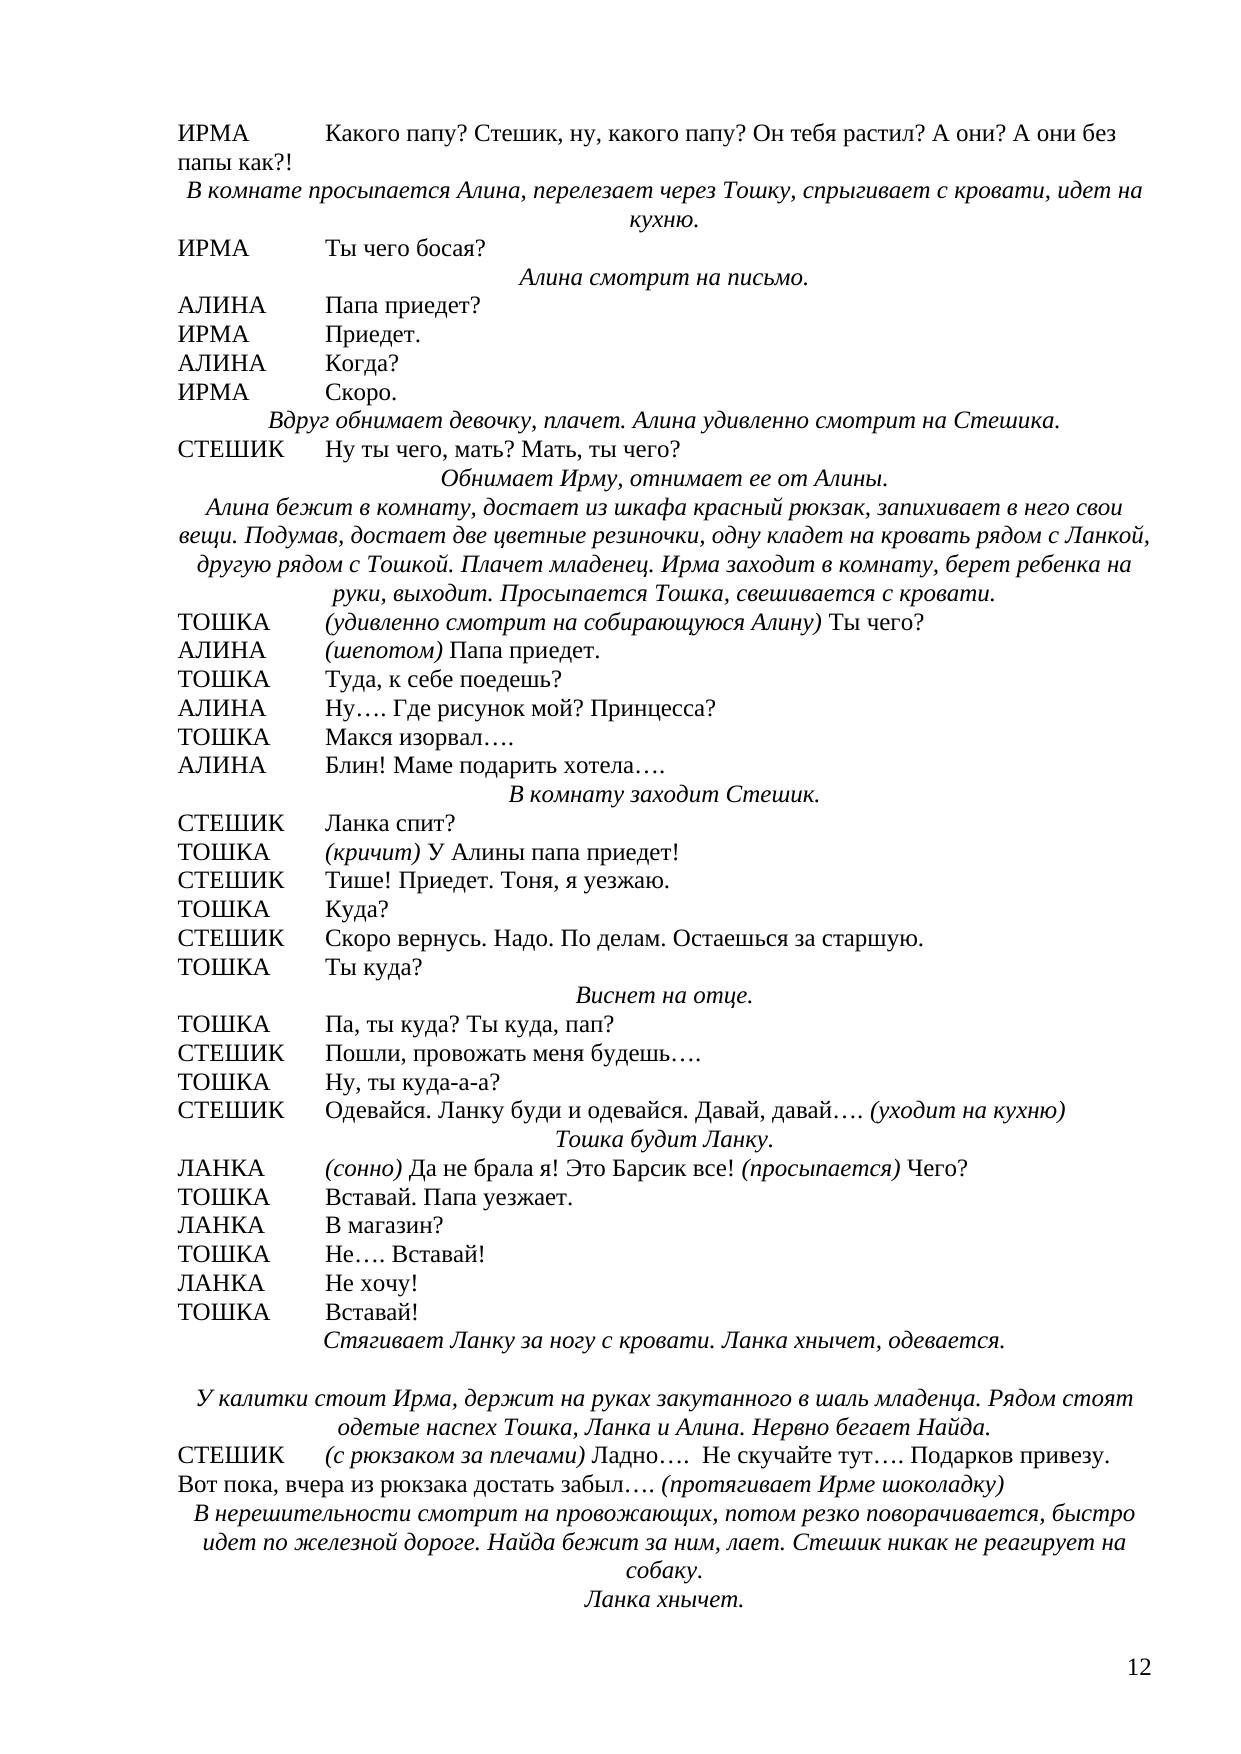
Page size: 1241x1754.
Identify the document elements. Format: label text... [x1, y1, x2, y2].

text АЛИНА (шепотом) Папа приедет. [177, 636, 1152, 664]
text ЛАНКА Не хочу! [177, 1268, 1152, 1297]
text ТОШКА Куда? [177, 894, 1152, 923]
text СТЕШИК Скоро вернусь. Надо. По делам. Остаешься за старшую. [177, 923, 1152, 952]
text СТЕШИК Ну ты чего, мать? Мать, ты чего? [177, 434, 1152, 463]
text ИРМА Приедет. [177, 319, 1152, 348]
text СТЕШИК Ланка спит? [177, 808, 1152, 837]
text ТОШКА Па, ты куда? Ты куда, пап? [177, 1009, 1152, 1038]
text СТЕШИК (с рюкзаком за плечами) Ладно…. Не скучайте тут…. Подарков привезу. Вот пока, вчера из рюкзака достать забыл…. (протягивает Ирме шоколадку) [177, 1441, 1152, 1498]
text Вдруг обнимает девочку, плачет. Алина удивленно смотрит на Стешика. [177, 406, 1152, 434]
text Алина смотрит на письмо. [177, 262, 1152, 291]
text ИРМА Какого папу? Стешик, ну, какого папу? Он тебя растил? А они? А они без папы как?! [177, 118, 1152, 176]
text ТОШКА (кричит) У Алины папа приедет! [177, 837, 1152, 866]
text ТОШКА Макся изорвал…. [177, 722, 1152, 751]
text Ланка хнычет. [177, 1584, 1152, 1613]
text В комнату заходит Стешик. [177, 779, 1152, 808]
text ЛАНКА В магазин? [177, 1211, 1152, 1239]
text ТОШКА Вставай. Папа уезжает. [177, 1182, 1152, 1211]
text ЛАНКА (сонно) Да не брала я! Это Барсик все! (просыпается) Чего? [177, 1153, 1152, 1182]
text ИРМА Скоро. [177, 377, 1152, 406]
text ИРМА Ты чего босая? [177, 233, 1152, 262]
text ТОШКА Ну, ты куда-а-а? [177, 1067, 1152, 1096]
text В нерешительности смотрит на провожающих, потом резко поворачивается, быстро идет по железной дороге. Найда бежит за ним, лает. Стешик никак не реагирует на собаку. [177, 1498, 1152, 1584]
text АЛИНА Когда? [177, 348, 1152, 377]
text СТЕШИК Пошли, провожать меня будешь…. [177, 1038, 1152, 1067]
text ТОШКА (удивленно смотрит на собирающуюся Алину) Ты чего? [177, 607, 1152, 636]
text СТЕШИК Тише! Приедет. Тоня, я уезжаю. [177, 866, 1152, 894]
text ТОШКА Туда, к себе поедешь? [177, 664, 1152, 693]
text ТОШКА Не…. Вставай! [177, 1239, 1152, 1268]
text Обнимает Ирму, отнимает ее от Алины. [177, 463, 1152, 492]
text ТОШКА Вставай! [177, 1297, 1152, 1326]
text ТОШКА Ты куда? [177, 952, 1152, 981]
text Алина бежит в комнату, достает из шкафа красный рюкзак, запихивает в него свои вещи. Подумав, достает две цветные резиночки, одну кладет на кровать рядом с Ланкой, другую рядом с Тошкой. Плачет младенец. Ирма заходит в комнату, берет ребенка на руки, выходит. Просыпается Тошка, свешивается с кровати. [177, 492, 1152, 607]
text АЛИНА Папа приедет? [177, 291, 1152, 319]
text АЛИНА Блин! Маме подарить хотела…. [177, 751, 1152, 779]
text АЛИНА Ну…. Где рисунок мой? Принцесса? [177, 693, 1152, 722]
text У калитки стоит Ирма, держит на руках закутанного в шаль младенца. Рядом стоят одетые наспех Тошка, Ланка и Алина. Нервно бегает Найда. [177, 1383, 1152, 1441]
text Виснет на отце. [177, 981, 1152, 1009]
text СТЕШИК Одевайся. Ланку буди и одевайся. Давай, давай…. (уходит на кухню) [177, 1096, 1152, 1124]
text Тошка будит Ланку. [177, 1124, 1152, 1153]
text В комнате просыпается Алина, перелезает через Тошку, спрыгивает с кровати, идет на кухню. [177, 176, 1152, 233]
text Стягивает Ланку за ногу с кровати. Ланка хнычет, одевается. [177, 1326, 1152, 1354]
